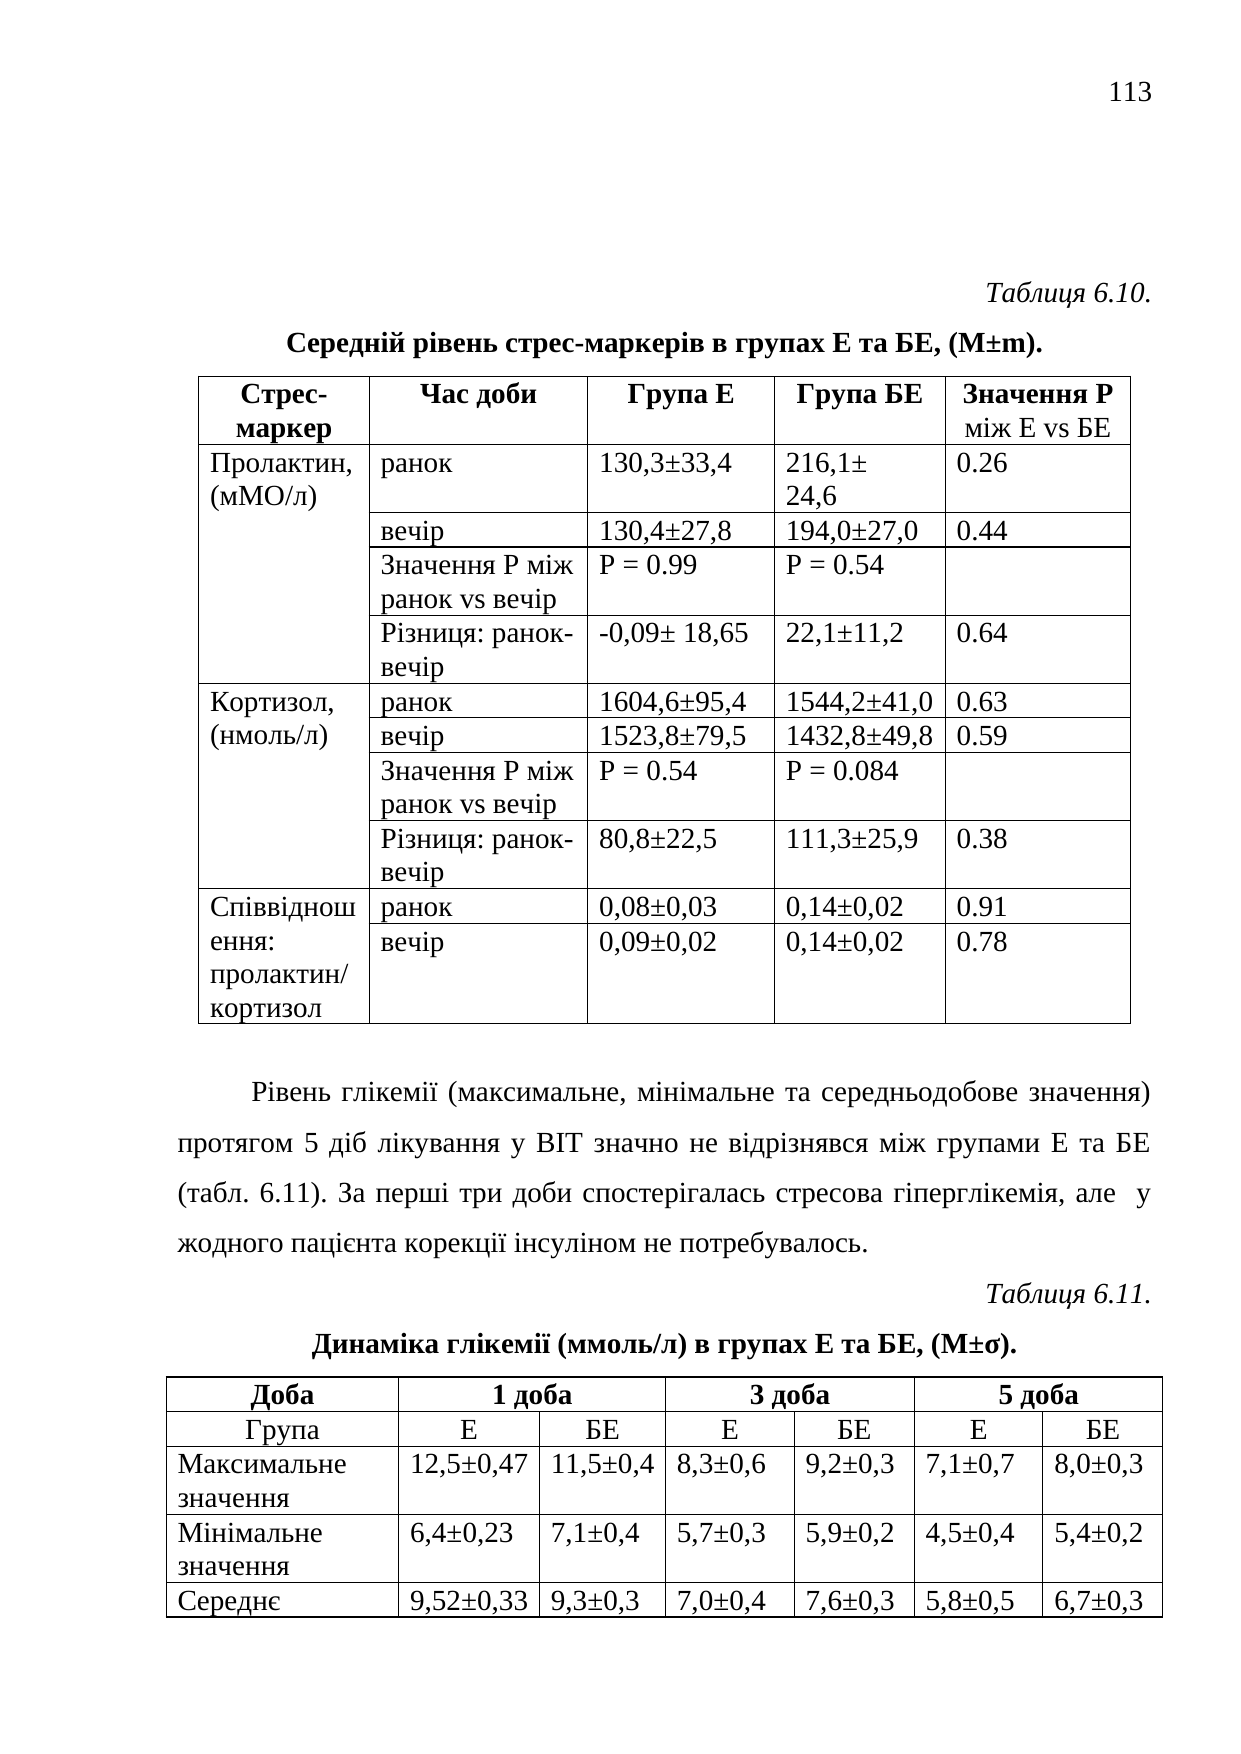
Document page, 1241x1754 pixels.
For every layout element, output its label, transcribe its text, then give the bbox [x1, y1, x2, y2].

table_cell Різниця: ранок-вечір [370, 821, 587, 888]
table_cell 0,08±0,03 [588, 889, 774, 923]
table_cell 8,0±0,3 [1043, 1447, 1162, 1514]
table_cell [946, 548, 1130, 614]
table_cell БЕ [1043, 1412, 1162, 1446]
table_cell 194,0±27,0 [775, 513, 945, 546]
text Середній рівень стрес-маркерів в групах Е та БЕ, (M±m). [177, 325, 1152, 359]
table_cell 6,7±0,3 [1043, 1583, 1162, 1616]
table_header 3 доба [666, 1378, 914, 1411]
table_cell 0.59 [946, 718, 1130, 752]
table_cell 0.38 [946, 821, 1130, 888]
table_cell ранок [370, 684, 587, 717]
table_cell 7,1±0,7 [915, 1447, 1042, 1514]
table_cell Співвідношення: пролактин/ кортизол [199, 889, 369, 1023]
table_cell ранок [370, 889, 587, 923]
table_cell 216,1± 24,6 [775, 445, 945, 512]
table_cell 130,4±27,8 [588, 513, 774, 546]
table_cell 1604,6±95,4 [588, 684, 774, 717]
text Таблиця 6.10. [177, 275, 1152, 308]
table_header Стрес-маркер [199, 377, 369, 444]
table_cell Кортизол, (нмоль/л) [199, 684, 369, 888]
table_cell 0.63 [946, 684, 1130, 717]
table_cell Е [915, 1412, 1042, 1446]
table_cell Різниця: ранок-вечір [370, 616, 587, 683]
table_cell P = 0.54 [588, 753, 774, 820]
table_cell [946, 753, 1130, 820]
table_cell P = 0.084 [775, 753, 945, 820]
table_header Доба [167, 1378, 398, 1411]
table_cell 0,14±0,02 [775, 924, 945, 1023]
table_cell 1432,8±49,8 [775, 718, 945, 752]
table_cell 0,14±0,02 [775, 889, 945, 923]
table_cell -0,09± 18,65 [588, 616, 774, 683]
table_cell 9,3±0,3 [540, 1583, 665, 1616]
text Таблиця 6.11. [177, 1276, 1152, 1309]
table_cell 9,52±0,33 [399, 1583, 539, 1616]
table_cell 9,2±0,3 [795, 1447, 914, 1514]
table_header Група Е [588, 377, 774, 444]
table_cell БЕ [795, 1412, 914, 1446]
table_cell Група [167, 1412, 398, 1446]
table_cell Максимальне значення [167, 1447, 398, 1514]
table_cell 130,3±33,4 [588, 445, 774, 512]
table_cell 1544,2±41,0 [775, 684, 945, 717]
table_cell 5,9±0,2 [795, 1515, 914, 1582]
table_cell ранок [370, 445, 587, 512]
table_cell 0.64 [946, 616, 1130, 683]
table_cell P = 0.99 [588, 548, 774, 614]
table_header Група БЕ [775, 377, 945, 444]
table_cell 80,8±22,5 [588, 821, 774, 888]
table_cell Мінімальне значення [167, 1515, 398, 1582]
table_cell 7,1±0,4 [540, 1515, 665, 1582]
text Динаміка глікемії (ммоль/л) в групах Е та БЕ, (M±σ). [177, 1326, 1152, 1360]
table_header Час доби [370, 377, 587, 444]
table_cell 5,4±0,2 [1043, 1515, 1162, 1582]
table_cell вечір [370, 924, 587, 1023]
table_cell 6,4±0,23 [399, 1515, 539, 1582]
table_cell 0.91 [946, 889, 1130, 923]
table_cell Значення Р між ранок vs вечір [370, 548, 587, 614]
table_cell Пролактин, (мМО/л) [199, 445, 369, 683]
table_cell 7,0±0,4 [666, 1583, 794, 1616]
table_cell 0.78 [946, 924, 1130, 1023]
table_cell 22,1±11,2 [775, 616, 945, 683]
table_cell 0.44 [946, 513, 1130, 546]
table_header 5 доба [915, 1378, 1162, 1411]
table_cell Е [666, 1412, 794, 1446]
text Рівень глікемії (максимальне, мінімальне та середньодобове значення) протягом 5 діб лікування у ВІТ значно не відрізнявся між групами Е та БЕ (табл. 6.11). За перші три доби спостерігалась стресова гіперглікемія, але у жодного пацієнта корекції інсуліном не потребувалось. [177, 1074, 1152, 1259]
table_cell 12,5±0,47 [399, 1447, 539, 1514]
table_cell 111,3±25,9 [775, 821, 945, 888]
table_cell 0.26 [946, 445, 1130, 512]
table_cell 5,7±0,3 [666, 1515, 794, 1582]
table_cell 0,09±0,02 [588, 924, 774, 1023]
table_cell P = 0.54 [775, 548, 945, 614]
table_cell вечір [370, 513, 587, 546]
table_cell 11,5±0,4 [540, 1447, 665, 1514]
table_cell 4,5±0,4 [915, 1515, 1042, 1582]
table_cell 8,3±0,6 [666, 1447, 794, 1514]
table_cell БЕ [540, 1412, 665, 1446]
table_header Значення Р між Е vs БЕ [946, 377, 1130, 444]
table_cell 1523,8±79,5 [588, 718, 774, 752]
table_cell 7,6±0,3 [795, 1583, 914, 1616]
table_cell Значення P між ранок vs вечір [370, 753, 587, 820]
table_cell вечір [370, 718, 587, 752]
table_cell Середнє значення [167, 1583, 398, 1616]
table_header 1 доба [399, 1378, 665, 1411]
table_cell Е [399, 1412, 539, 1446]
table_cell 5,8±0,5 [915, 1583, 1042, 1616]
